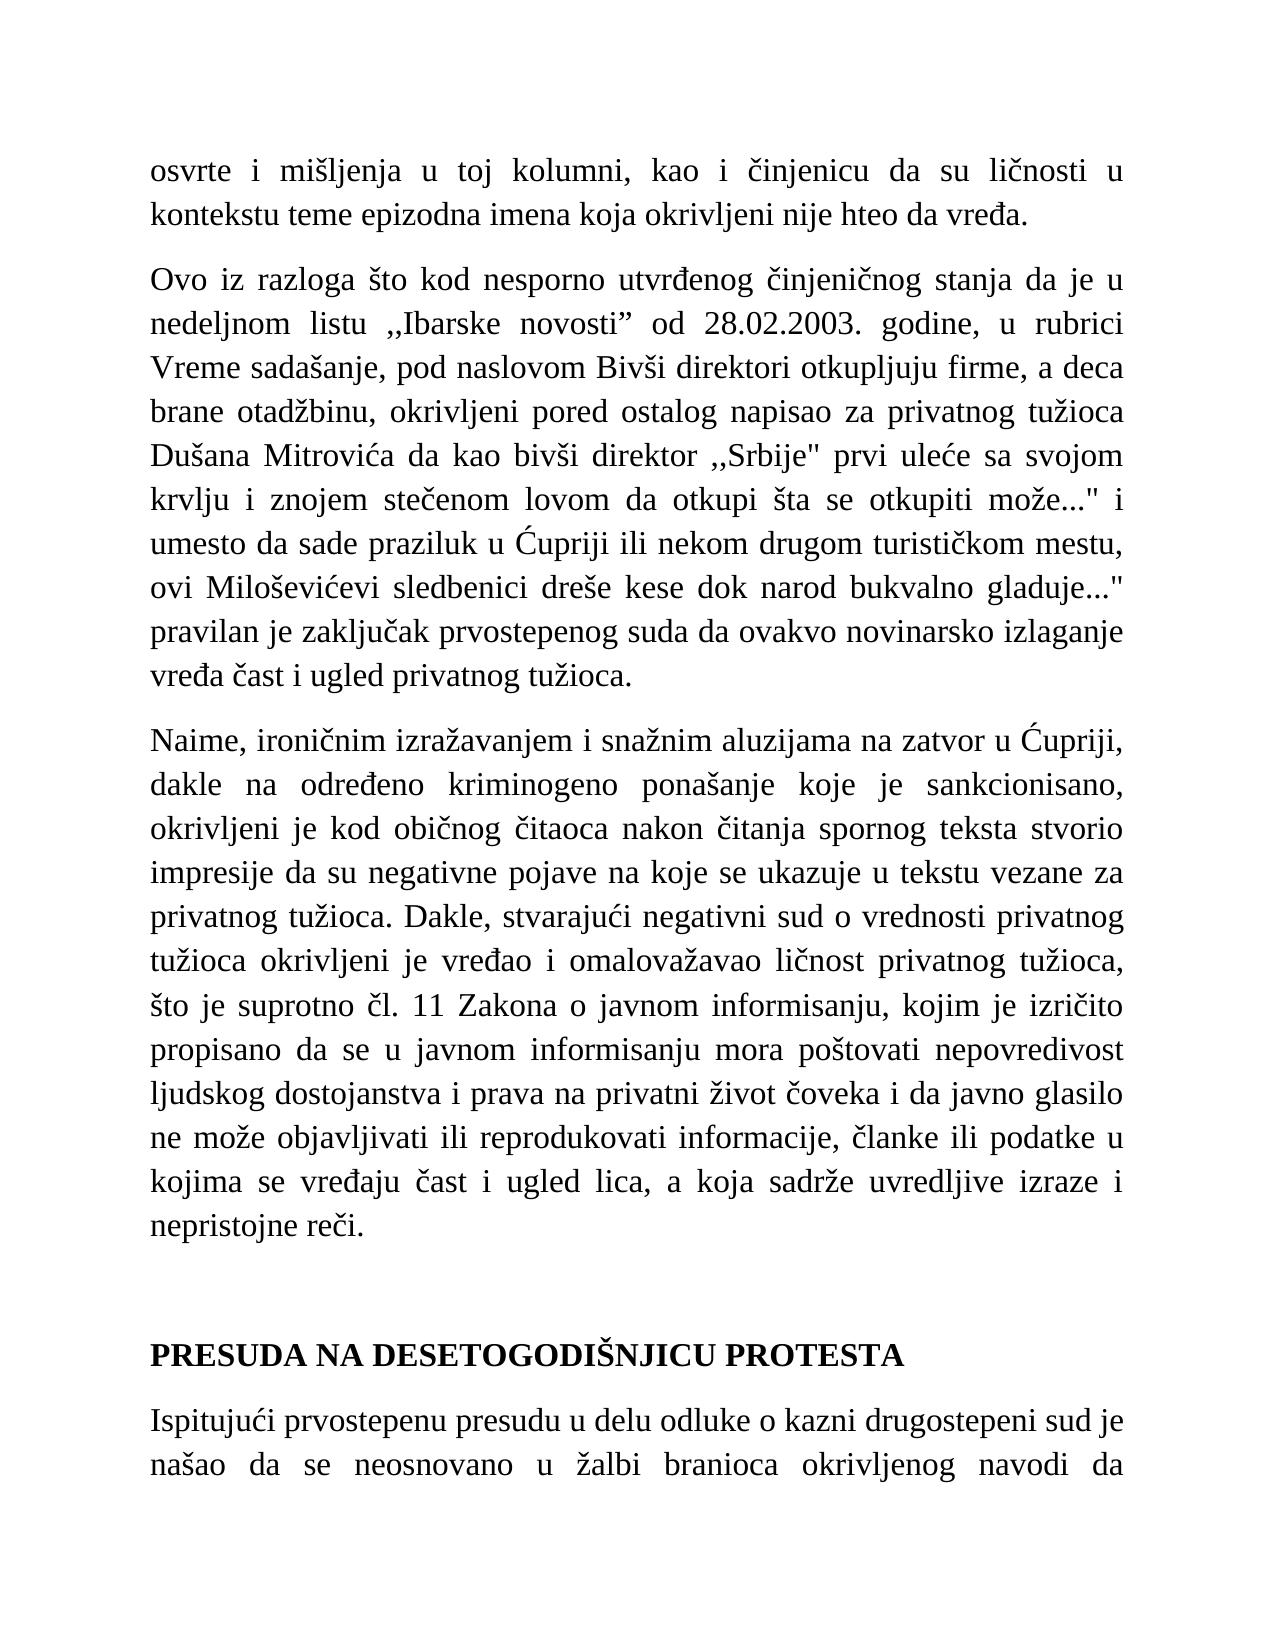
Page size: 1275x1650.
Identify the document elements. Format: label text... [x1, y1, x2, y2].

text Ovo iz razloga što kod nesporno utvrđenog činjeničnog stanja da je u nedeljnom listu ,,Ibarske novosti” od 28.02.2003. godine, u rubrici Vreme sadašanje, pod naslovom Bivši direktori otkupljuju firme, a deca brane otadžbinu, okrivljeni pored ostalog napisao za privatnog tužioca Dušana Mitrovića da kao bivši direktor ,,Srbije" prvi uleće sa svojom krvlju i znojem stečenom lovom da otkupi šta se otkupiti može..." i umesto da sade praziluk u Ćupriji ili nekom drugom turističkom mestu, ovi Miloševićevi sledbenici dreše kese dok narod bukvalno gladuje..." pravilan je zaključak prvostepenog suda da ovakvo novinarsko izlaganje vređa čast i ugled privatnog tužioca. [150, 259, 1125, 694]
text PRESUDA NA DESETOGODIŠNJICU PROTESTA [150, 1335, 1125, 1373]
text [150, 150, 1125, 232]
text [150, 1400, 1125, 1482]
text Naime, ironičnim izražavanjem i snažnim aluzijama na zatvor u Ćupriji, dakle na određeno kriminogeno ponašanje koje je sankcionisano, okrivljeni je kod običnog čitaoca nakon čitanja spornog teksta stvorio impresije da su negativne pojave na koje se ukazuje u tekstu vezane za privatnog tužioca. Dakle, stvarajući negativni sud o vrednosti privatnog tužioca okrivljeni je vređao i omalovažavao ličnost privatnog tužioca, što je suprotno čl. 11 Zakona o javnom informisanju, kojim je izričito propisano da se u javnom informisanju mora poštovati nepovredivost ljudskog dostojanstva i prava na privatni život čoveka i da javno glasilo ne može objavljivati ili reprodukovati informacije, članke ili podatke u kojima se vređaju čast i ugled lica, a koja sadrže uvredljive izraze i nepristojne reči. [150, 720, 1125, 1243]
